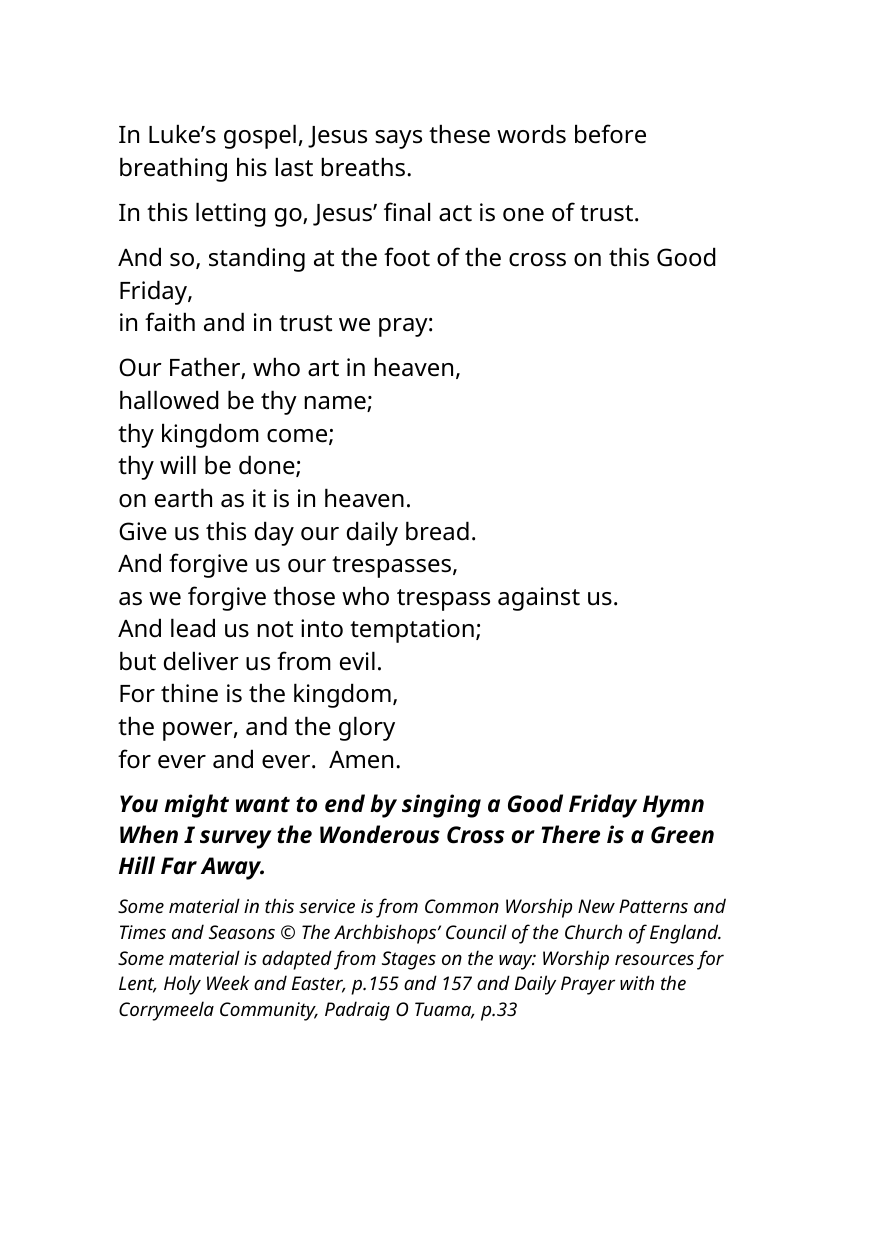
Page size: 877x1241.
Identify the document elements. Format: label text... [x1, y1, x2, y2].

text You might want to end by singing a Good Friday Hymn When I survey the Wonderous Cross or There is a Green Hill Far Away. [118, 788, 759, 881]
text In this letting go, Jesus’ final act is one of trust. [118, 196, 759, 228]
text Some material in this service is from Common Worship New Patterns and Times and Seasons © The Archbishops’ Council of the Church of England. Some material is adapted from Stages on the way: Worship resources for Lent, Holy Week and Easter, p.155 and 157 and Daily Prayer with the Corrymeela Community, Padraig O Tuama, p.33 [118, 894, 759, 1021]
text And so, standing at the foot of the cross on this Good Friday, in faith and in trust we pray: [118, 241, 759, 339]
text In Luke’s gospel, Jesus says these words before breathing his last breaths. [118, 118, 759, 183]
text Our Father, who art in heaven, hallowed be thy name; thy kingdom come; thy will be done; on earth as it is in heaven. Give us this day our daily bread. And forgive us our trespasses, as we forgive those who trespass against us. And lead us not into temptation; but deliver us from evil. For thine is the kingdom, the power, and the glory for ever and ever. Amen. [118, 351, 759, 775]
